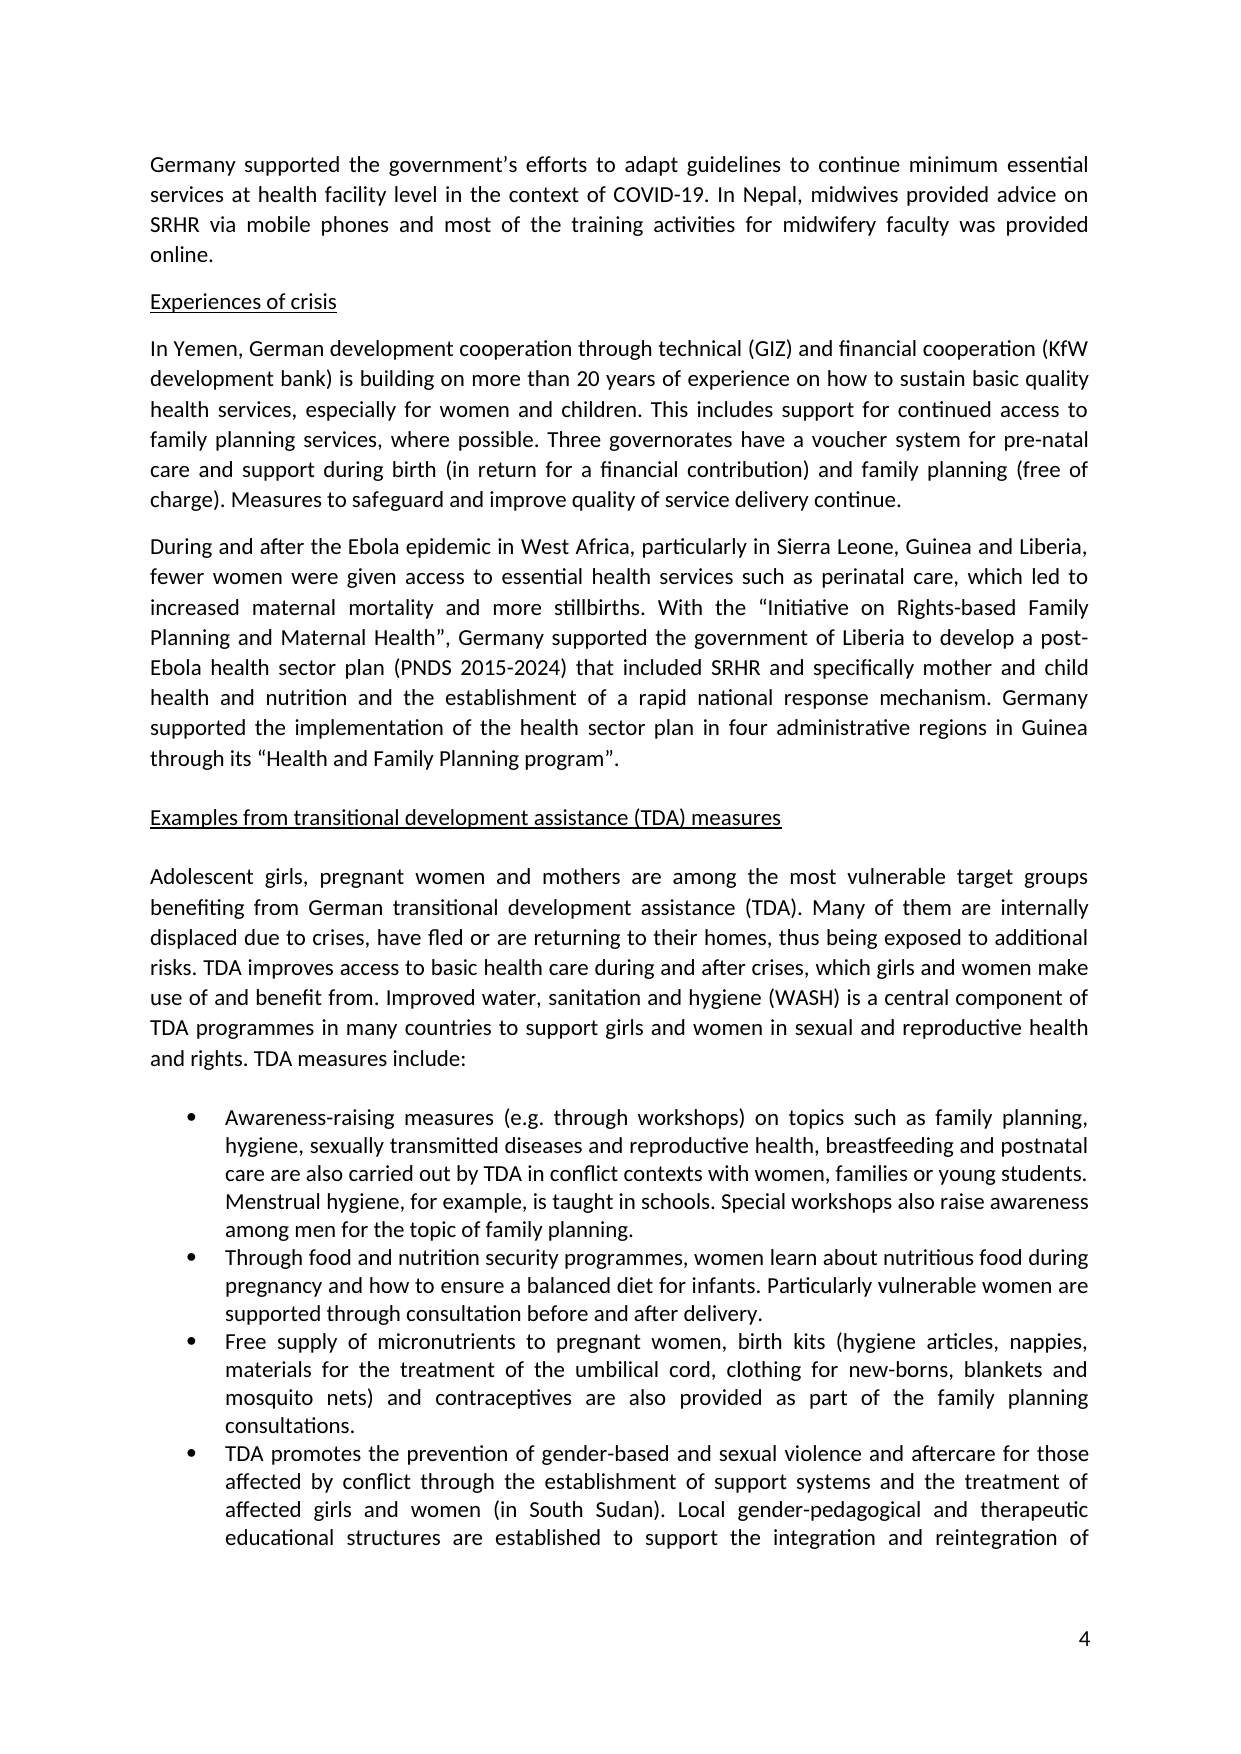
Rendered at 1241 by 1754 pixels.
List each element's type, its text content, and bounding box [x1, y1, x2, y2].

text During and after the Ebola epidemic in West Africa, particularly in Sierra Leone, Guinea and Liberia, fewer women were given access to essential health services such as perinatal care, which led to increased maternal mortality and more stillbirths. With the “Initiative on Rights-based Family Planning and Maternal Health”, Germany supported the government of Liberia to develop a post-Ebola health sector plan (PNDS 2015-2024) that included SRHR and specifically mother and child health and nutrition and the establishment of a rapid national response mechanism. Germany supported the implementation of the health sector plan in four administrative regions in Guinea through its “Health and Family Planning program”. [150, 532, 1090, 772]
list Free supply of micronutrients to pregnant women, birth kits (hygiene articles, nappies, materials for the treatment of the umbilical cord, clothing for new-borns, blankets and mosquito nets) and contraceptives are also provided as part of the family planning consultations. [187, 1327, 1090, 1439]
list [187, 1439, 1090, 1551]
text Adolescent girls, pregnant women and mothers are among the most vulnerable target groups benefiting from German transitional development assistance (TDA). Many of them are internally displaced due to crises, have fled or are returning to their homes, thus being exposed to additional risks. TDA improves access to basic health care during and after crises, which girls and women make use of and benefit from. Improved water, sanitation and hygiene (WASH) is a central component of TDA programmes in many countries to support girls and women in sexual and reproductive health and rights. TDA measures include: [150, 862, 1090, 1072]
text In Yemen, German development cooperation through technical (GIZ) and financial cooperation (KfW development bank) is building on more than 20 years of experience on how to sustain basic quality health services, especially for women and children. This includes support for continued access to family planning services, where possible. Three governorates have a voucher system for pre-natal care and support during birth (in return for a financial contribution) and family planning (free of charge). Measures to safeguard and improve quality of service delivery continue. [150, 334, 1090, 513]
list Through food and nutrition security programmes, women learn about nutritious food during pregnancy and how to ensure a balanced diet for infants. Particularly vulnerable women are supported through consultation before and after delivery. [187, 1243, 1090, 1327]
text Experiences of crisis [150, 287, 1090, 316]
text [150, 150, 1090, 269]
text Examples from transitional development assistance (TDA) measures [150, 803, 1090, 831]
list Awareness-raising measures (e.g. through workshops) on topics such as family planning, hygiene, sexually transmitted diseases and reproductive health, breastfeeding and postnatal care are also carried out by TDA in conflict contexts with women, families or young students. Menstrual hygiene, for example, is taught in schools. Special workshops also raise awareness among men for the topic of family planning. [187, 1103, 1090, 1243]
